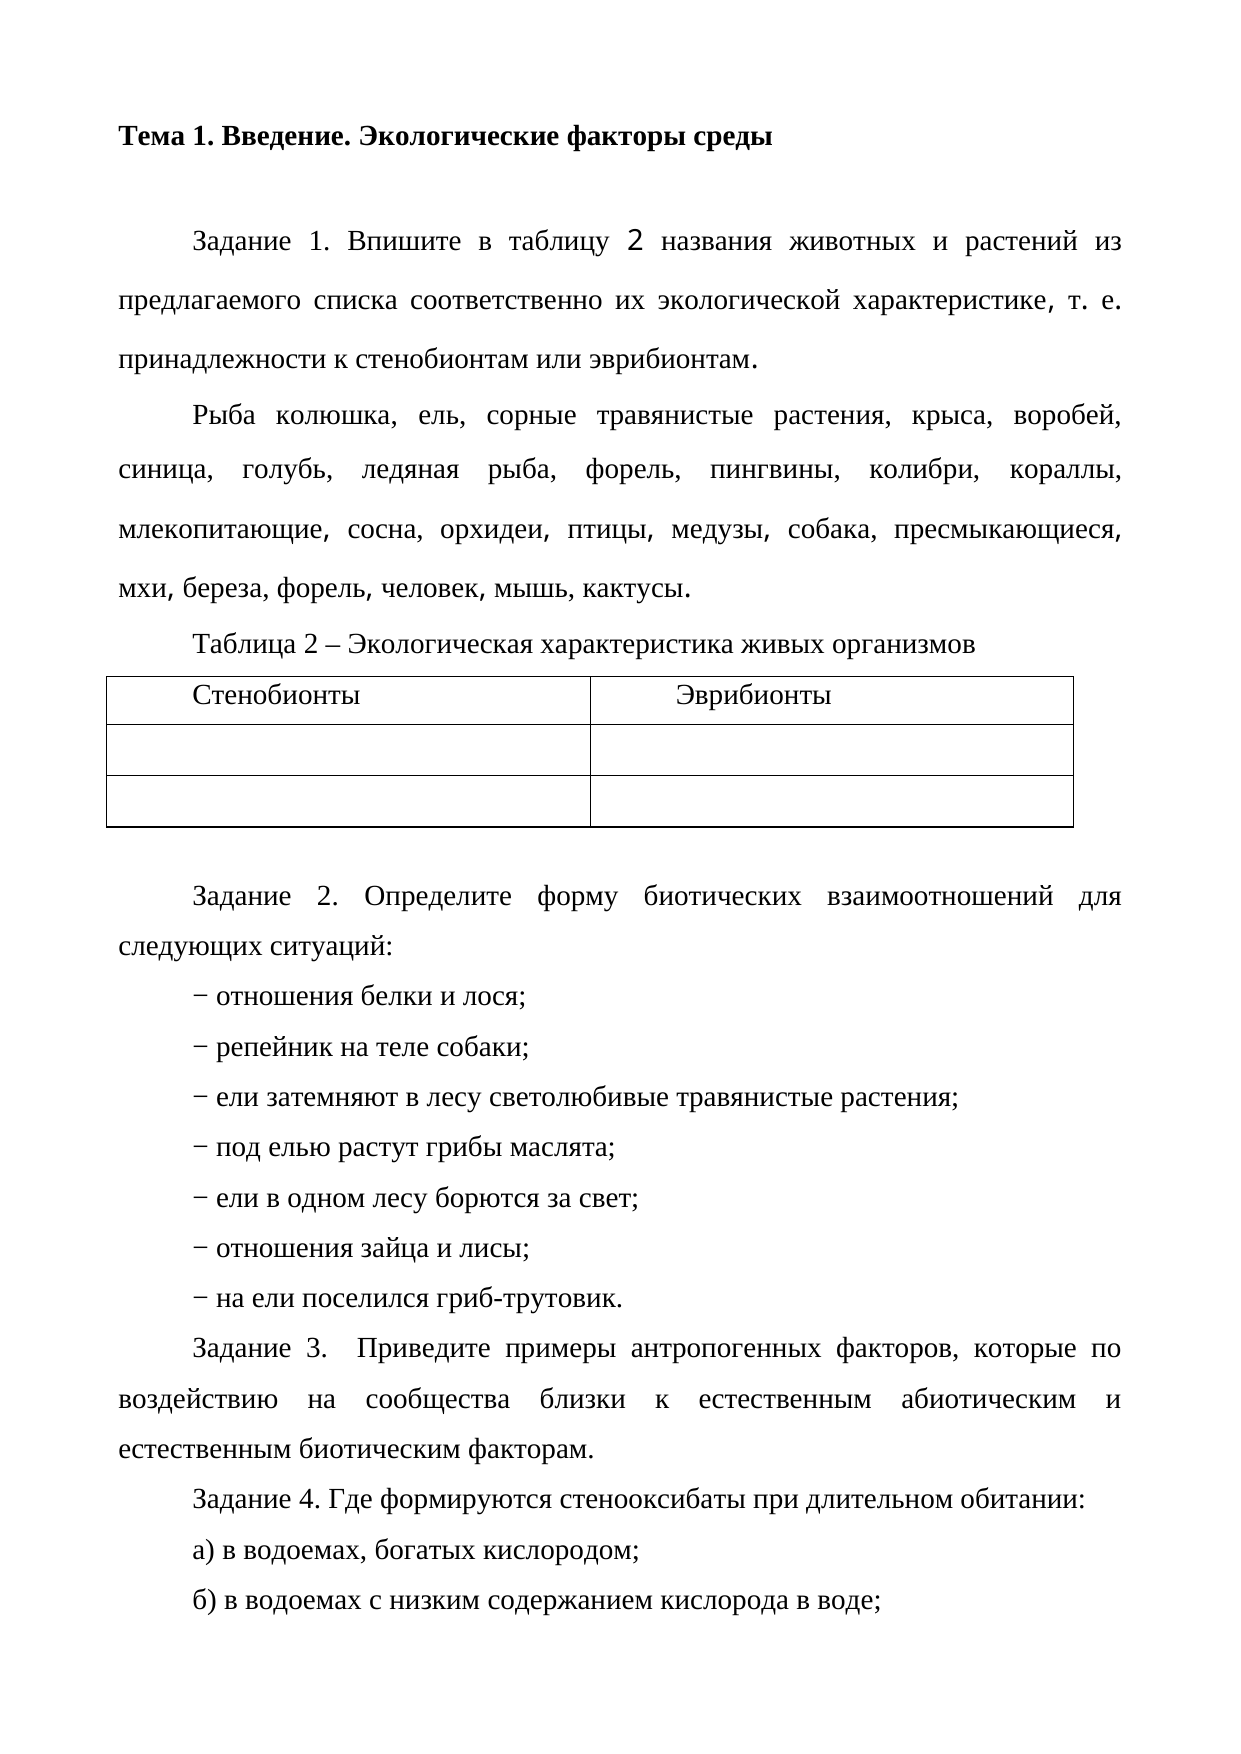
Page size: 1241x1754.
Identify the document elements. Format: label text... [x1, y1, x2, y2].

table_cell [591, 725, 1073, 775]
text Таблица 2 – Экологическая характеристика живых организмов [118, 626, 1122, 659]
text Задание 4. Где формируются стенооксибаты при длительном обитании: [118, 1482, 1122, 1515]
text − под елью растут грибы маслята; [118, 1129, 1122, 1163]
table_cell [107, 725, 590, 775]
text − отношения зайца и лисы; [118, 1230, 1122, 1263]
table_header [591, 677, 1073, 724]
text Тема 1. Введение. Экологические факторы среды [118, 118, 1122, 152]
text Задание 2. Определите форму биотических взаимоотношений для следующих ситуаций: [118, 878, 1122, 962]
text − отношения белки и лося; [118, 978, 1122, 1012]
text − репейник на теле собаки; [118, 1029, 1122, 1062]
text Рыба колюшка, ель, сорные травянистые растения, крыса, воробей, синица, голубь, ледяная рыба, форель, пингвины, колибри, кораллы, млекопитающие, сосна, орхидеи, птицы, медузы, собака, пресмыкающиеся, мхи, береза, форель, человек, мышь, кактусы. [118, 397, 1122, 606]
text Задание 3. Приведите примеры антропогенных факторов, которые по воздействию на сообщества близки к естественным абиотическим и естественным биотическим факторам. [118, 1331, 1122, 1465]
text а) в водоемах, богатых кислородом; [118, 1532, 1122, 1565]
text − ели в одном лесу борются за свет; [118, 1180, 1122, 1213]
text − ели затемняют в лесу светолюбивые травянистые растения; [118, 1079, 1122, 1113]
text б) в водоемах с низким содержанием кислорода в воде; [118, 1582, 1122, 1616]
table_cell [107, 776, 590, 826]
text Задание 1. Впишите в таблицу 2 названия животных и растений из предлагаемого списка соответственно их экологической характеристике, т. е. принадлежности к стенобионтам или эврибионтам. [118, 219, 1122, 377]
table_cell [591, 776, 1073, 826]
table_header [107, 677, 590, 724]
text − на ели поселился гриб-трутовик. [118, 1280, 1122, 1314]
